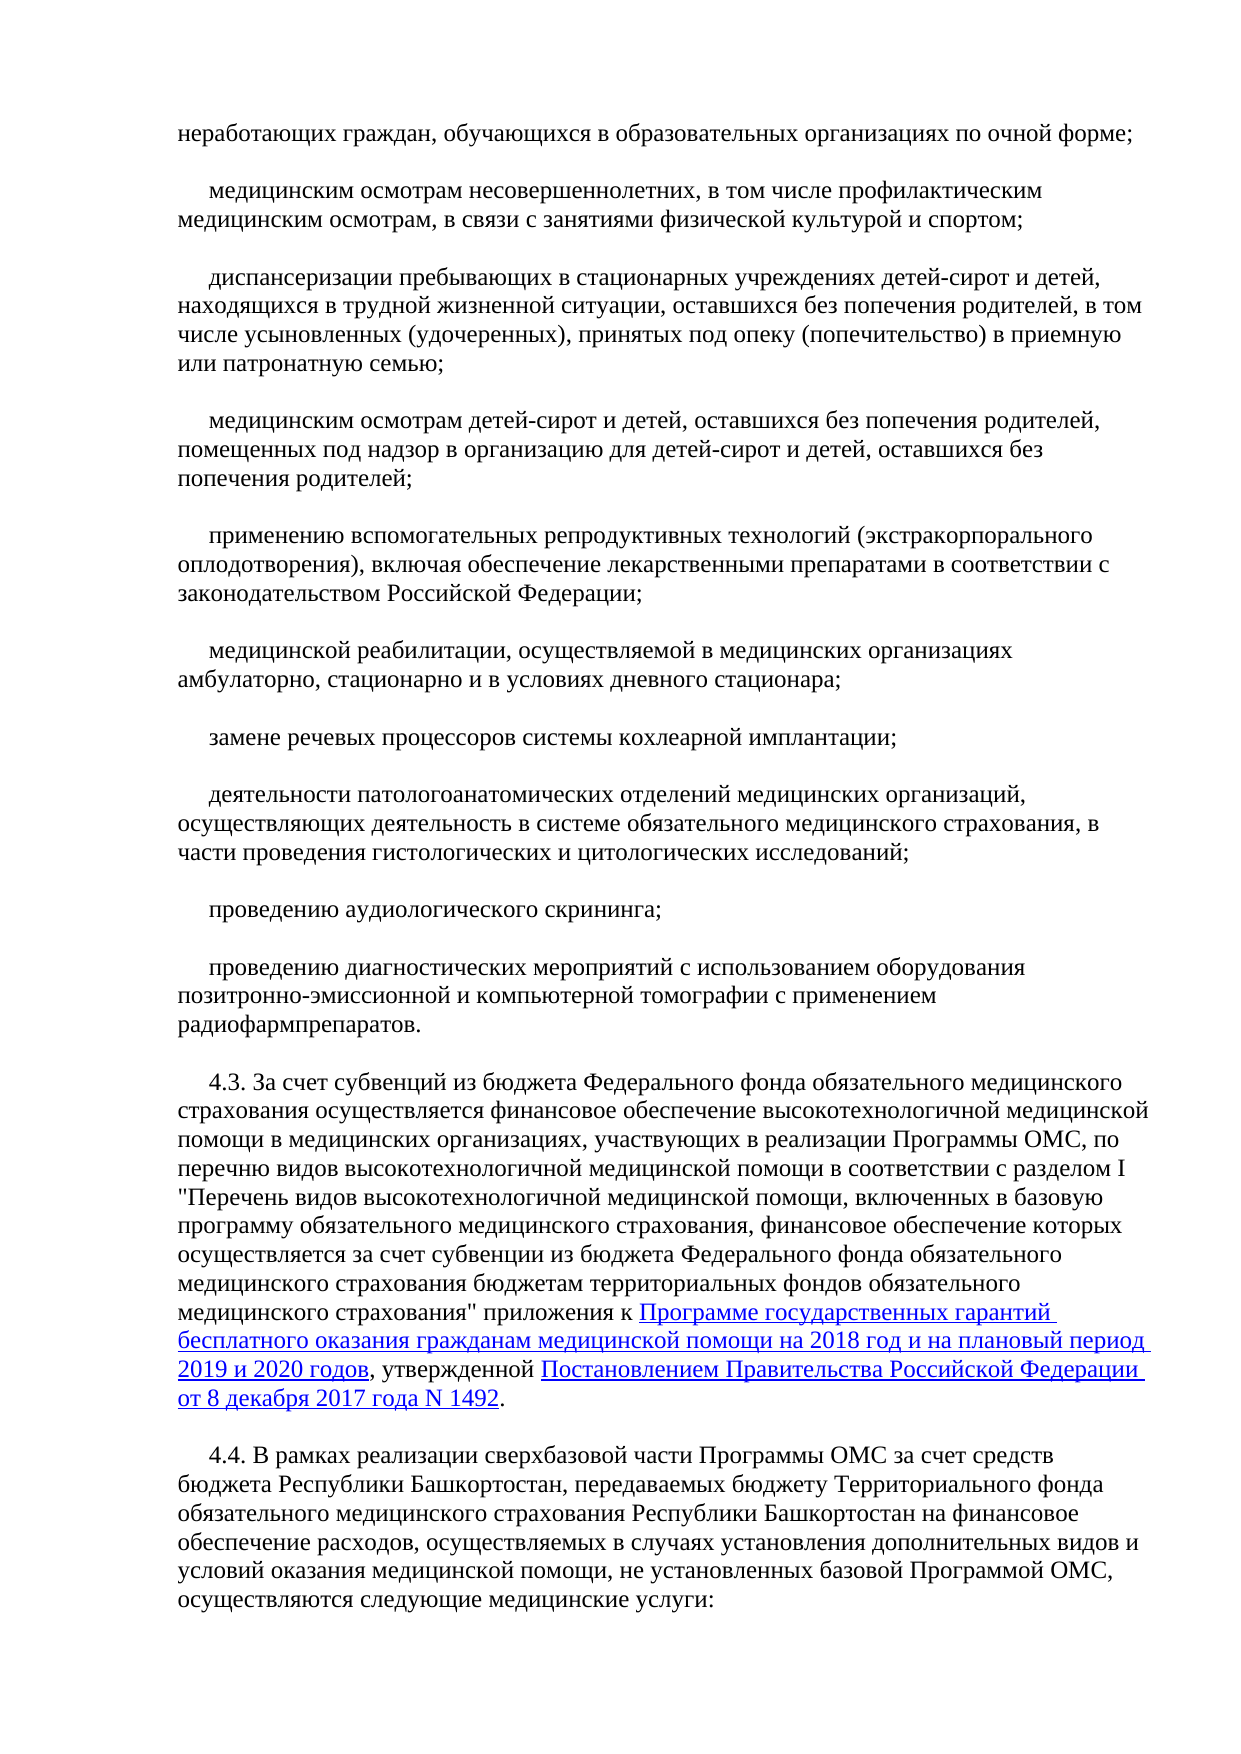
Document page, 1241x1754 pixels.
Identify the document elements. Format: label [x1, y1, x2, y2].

text [177, 118, 1152, 1613]
